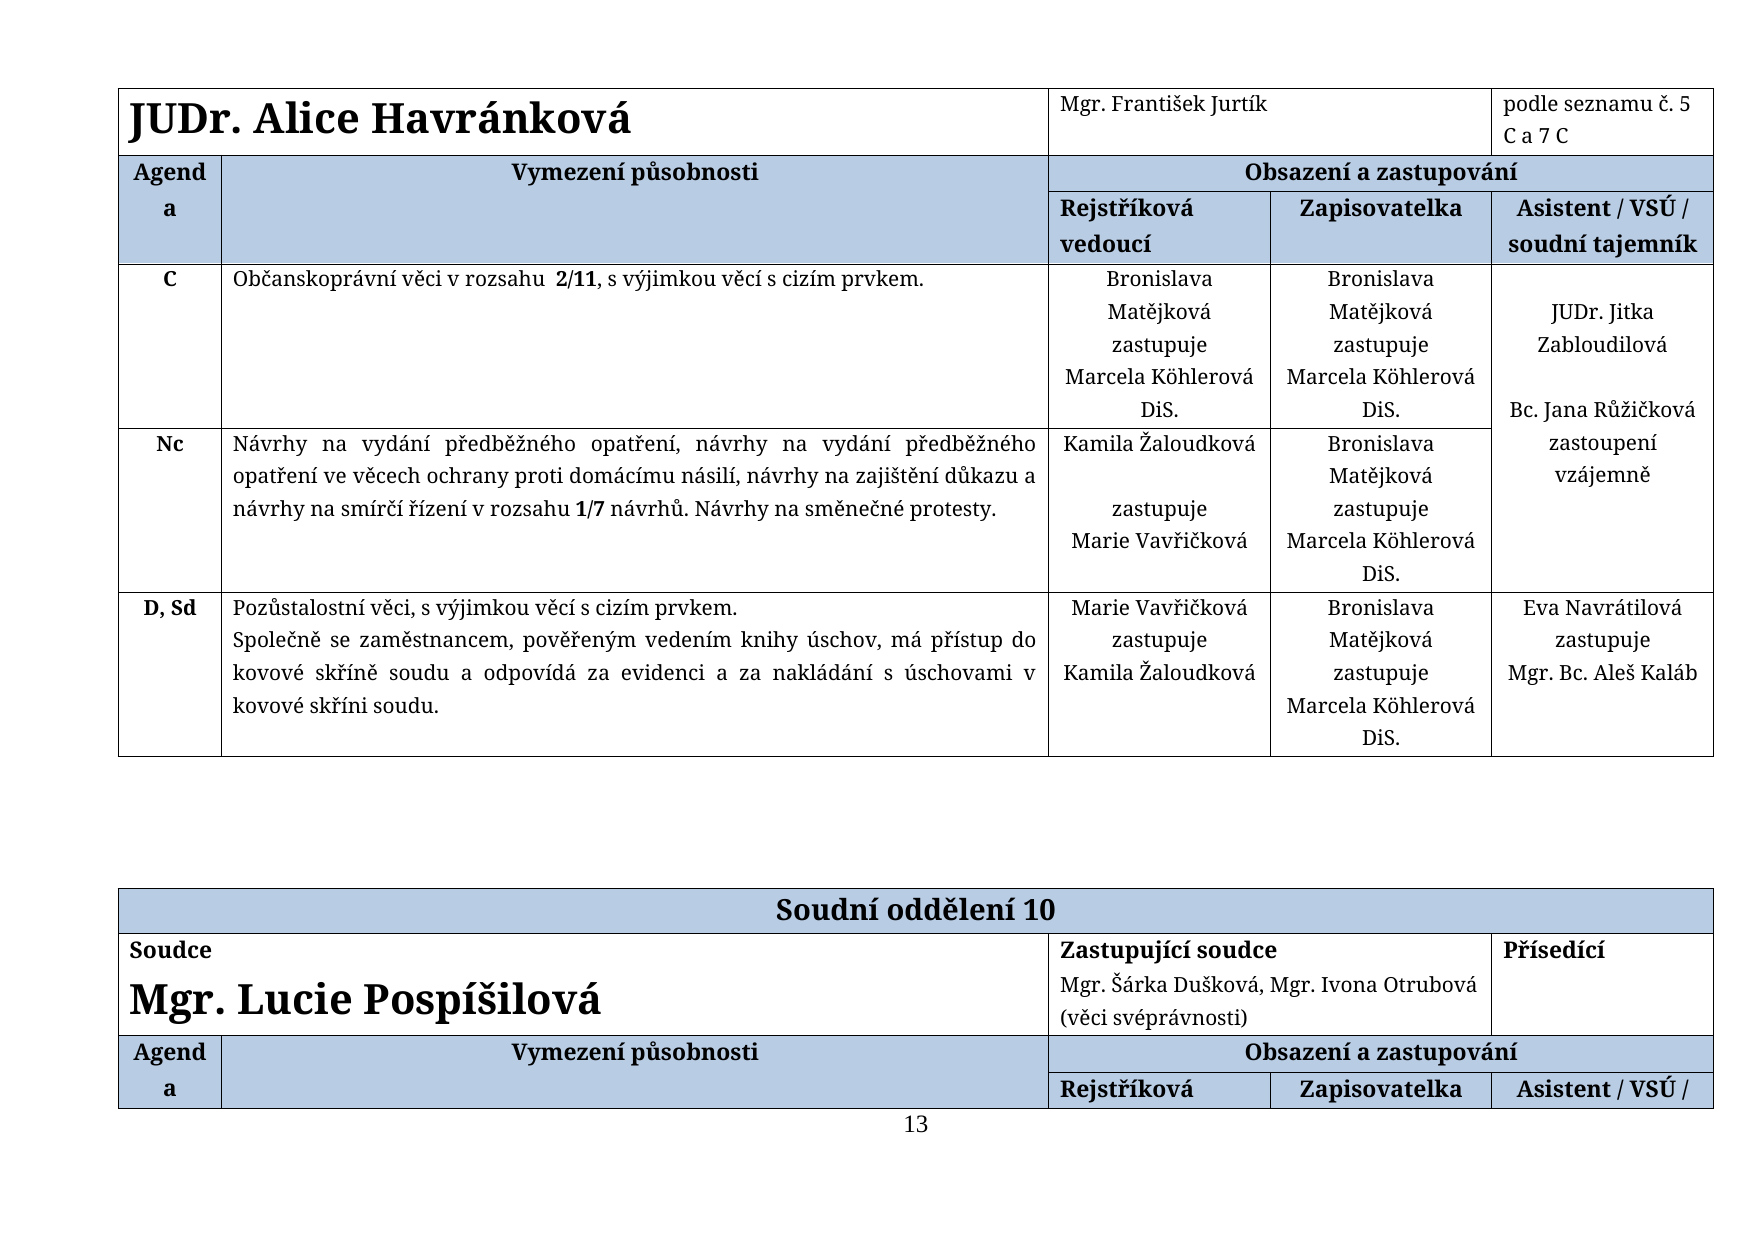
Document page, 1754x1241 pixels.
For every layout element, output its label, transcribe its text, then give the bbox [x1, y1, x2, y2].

table_cell Bronislava Matějková zastupuje Marcela Köhlerová DiS. [1271, 429, 1491, 592]
table_cell Bronislava Matějková zastupuje Marcela Köhlerová DiS. [1271, 593, 1491, 756]
table_cell C [119, 265, 221, 428]
table_cell Agenda [119, 156, 221, 263]
table_cell Občanskoprávní věci v rozsahu 2/11, s výjimkou věcí s cizím prvkem. [222, 265, 1048, 428]
table_cell Obsazení a zastupování [1049, 156, 1713, 191]
table_cell Bronislava Matějková zastupuje Marcela Köhlerová DiS. [1271, 265, 1491, 428]
table_cell D, Sd [119, 593, 221, 756]
table_cell JUDr. Jitka Zabloudilová Bc. Jana Růžičková zastoupení vzájemně [1492, 265, 1713, 592]
table_cell Eva Navrátilová zastupuje Mgr. Bc. Aleš Kaláb [1492, 593, 1713, 756]
table_cell Obsazení a zastupování [1049, 1036, 1713, 1072]
table_cell Pozůstalostní věci, s výjimkou věcí s cizím prvkem. Společně se zaměstnancem, pověřeným vedením knihy úschov, má přístup do kovové skříně soudu a odpovídá za evidenci a za nakládání s úschovami v kovové skříni soudu. [222, 593, 1048, 756]
table_cell Soudce Mgr. Lucie Pospíšilová [119, 934, 1048, 1035]
table_cell Kamila Žaloudková zastupuje Marie Vavřičková [1049, 429, 1270, 592]
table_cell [1492, 89, 1713, 154]
table_cell Zapisovatelka [1271, 192, 1491, 263]
table_cell Přísedící [1492, 934, 1713, 1035]
table_cell Bronislava Matějková zastupuje Marcela Köhlerová DiS. [1049, 265, 1270, 428]
table_cell Zapisovatelka [1271, 1073, 1491, 1108]
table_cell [1492, 1073, 1713, 1108]
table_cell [119, 89, 1048, 154]
table_cell Rejstříková vedoucí [1049, 1073, 1270, 1108]
table_cell Nc [119, 429, 221, 592]
table_cell Rejstříková vedoucí [1049, 192, 1270, 263]
table_cell Zastupující soudce Mgr. Šárka Dušková, Mgr. Ivona Otrubová (věci svéprávnosti) [1049, 934, 1491, 1035]
table_cell Agenda [119, 1036, 221, 1108]
table_cell Asistent / VSÚ / soudní tajemník [1492, 192, 1713, 263]
table_header Soudní oddělení 10 [119, 889, 1713, 933]
table_cell Vymezení působnosti [222, 1036, 1048, 1108]
table_cell Návrhy na vydání předběžného opatření, návrhy na vydání předběžného opatření ve věcech ochrany proti domácímu násilí, návrhy na zajištění důkazu a návrhy na smírčí řízení v rozsahu 1/7 návrhů. Návrhy na směnečné protesty. [222, 429, 1048, 592]
table_cell Marie Vavřičková zastupuje Kamila Žaloudková [1049, 593, 1270, 756]
table_cell Vymezení působnosti [222, 156, 1048, 263]
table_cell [1049, 89, 1491, 154]
